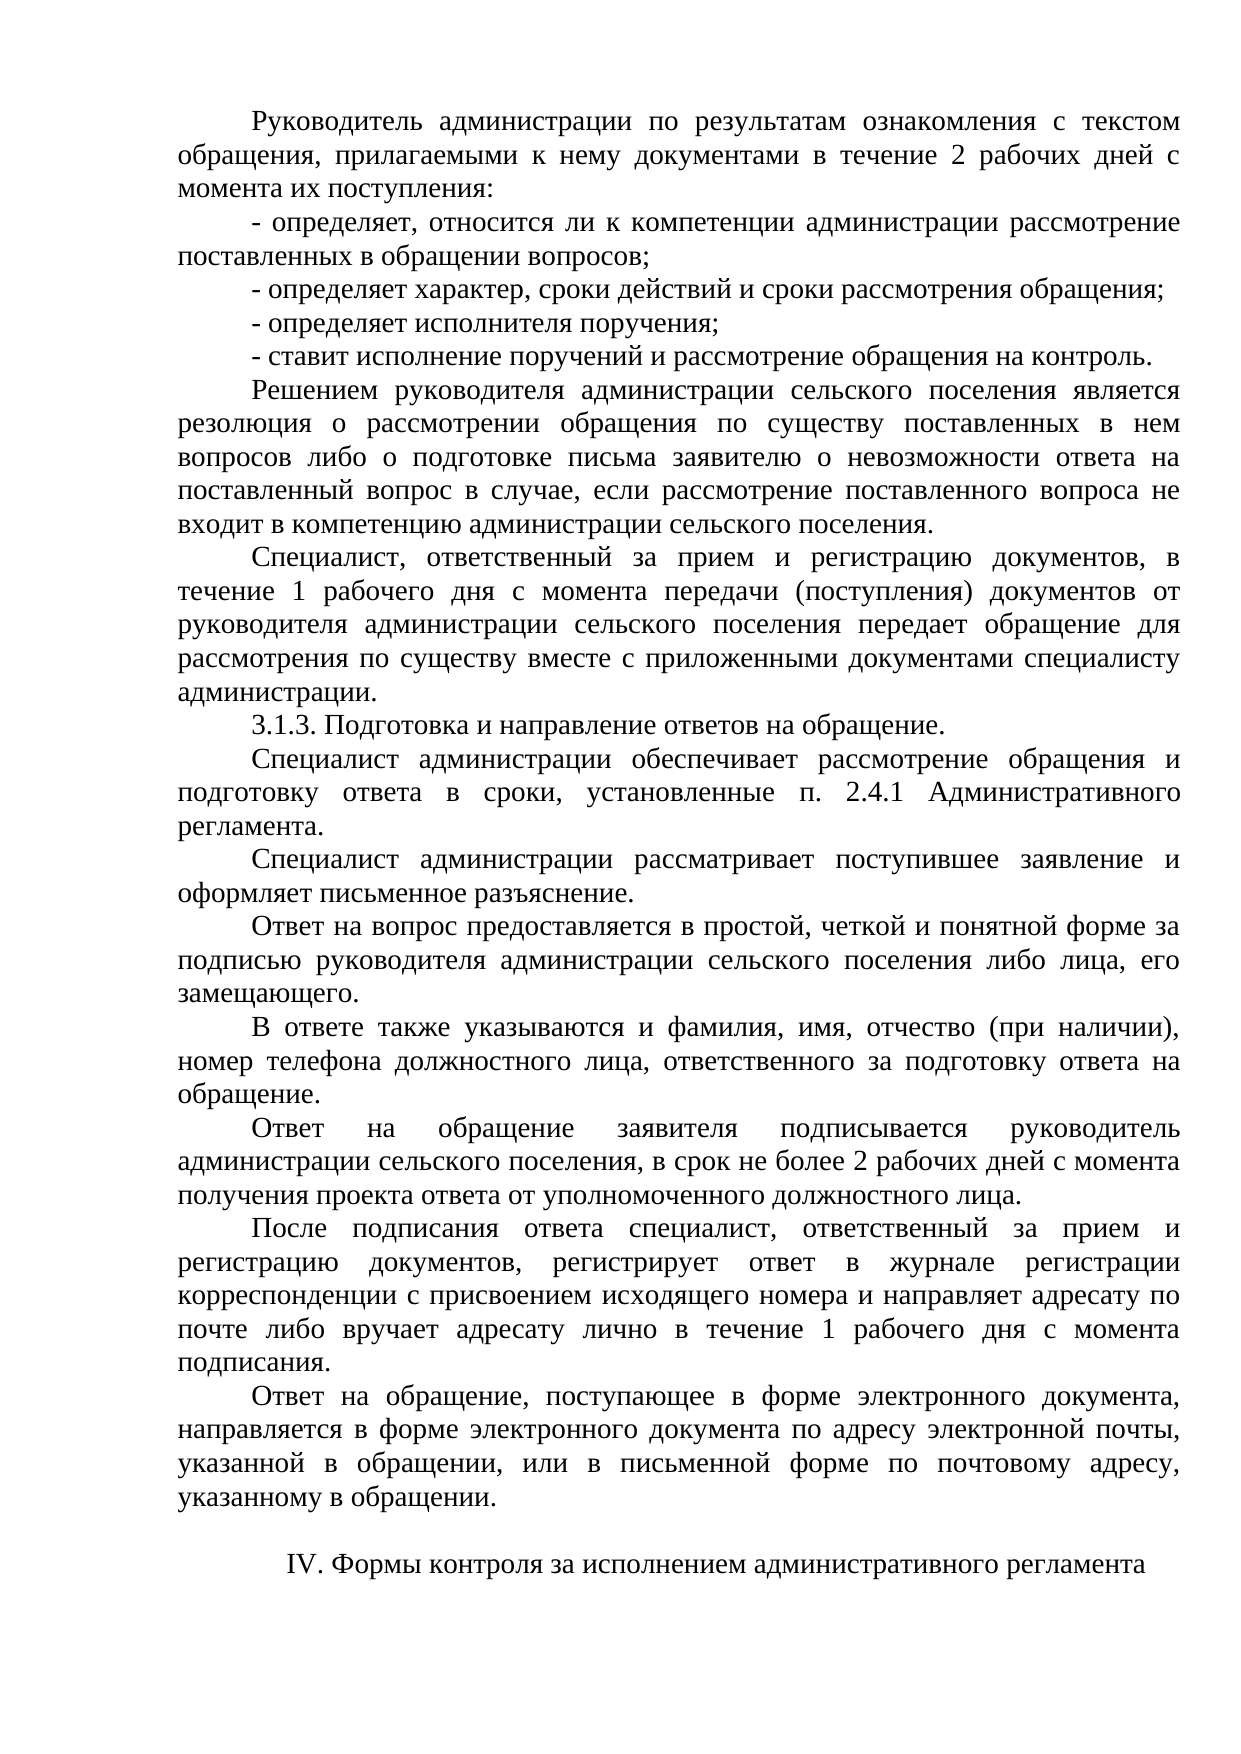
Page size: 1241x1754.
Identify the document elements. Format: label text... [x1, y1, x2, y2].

text Решением руководителя администрации сельского поселения является резолюция о рассмотрении обращения по существу поставленных в нем вопросов либо о подготовке письма заявителю о невозможности ответа на поставленный вопрос в случае, если рассмотрение поставленного вопроса не входит в компетенцию администрации сельского поселения. [177, 372, 1181, 539]
text Специалист администрации рассматривает поступившее заявление и оформляет письменное разъяснение. [177, 841, 1181, 908]
text Специалист администрации обеспечивает рассмотрение обращения и подготовку ответа в сроки, установленные п. 2.4.1 Административного регламента. [177, 741, 1181, 841]
text IV. Формы контроля за исполнением административного регламента [177, 1546, 1181, 1579]
text После подписания ответа специалист, ответственный за прием и регистрацию документов, регистрирует ответ в журнале регистрации корреспонденции с присвоением исходящего номера и направляет адресату по почте либо вручает адресату лично в течение 1 рабочего дня с момента подписания. [177, 1210, 1181, 1378]
text - ставит исполнение поручений и рассмотрение обращения на контроль. [177, 338, 1181, 372]
text Руководитель администрации по результатам ознакомления с текстом обращения, прилагаемыми к нему документами в течение 2 рабочих дней с момента их поступления: [177, 103, 1181, 204]
text В ответе также указываются и фамилия, имя, отчество (при наличии), номер телефона должностного лица, ответственного за подготовку ответа на обращение. [177, 1009, 1181, 1110]
text Ответ на обращение, поступающее в форме электронного документа, направляется в форме электронного документа по адресу электронной почты, указанной в обращении, или в письменной форме по почтовому адресу, указанному в обращении. [177, 1378, 1181, 1512]
text Ответ на вопрос предоставляется в простой, четкой и понятной форме за подписью руководителя администрации сельского поселения либо лица, его замещающего. [177, 908, 1181, 1009]
text Ответ на обращение заявителя подписывается руководитель администрации сельского поселения, в срок не более 2 рабочих дней с момента получения проекта ответа от уполномоченного должностного лица. [177, 1110, 1181, 1210]
text 3.1.3. Подготовка и направление ответов на обращение. [177, 707, 1181, 741]
text Специалист, ответственный за прием и регистрацию документов, в течение 1 рабочего дня с момента передачи (поступления) документов от руководителя администрации сельского поселения передает обращение для рассмотрения по существу вместе с приложенными документами специалисту администрации. [177, 539, 1181, 707]
text - определяет, относится ли к компетенции администрации рассмотрение поставленных в обращении вопросов; [177, 204, 1181, 271]
text - определяет исполнителя поручения; [177, 305, 1181, 338]
text - определяет характер, сроки действий и сроки рассмотрения обращения; [177, 271, 1181, 305]
